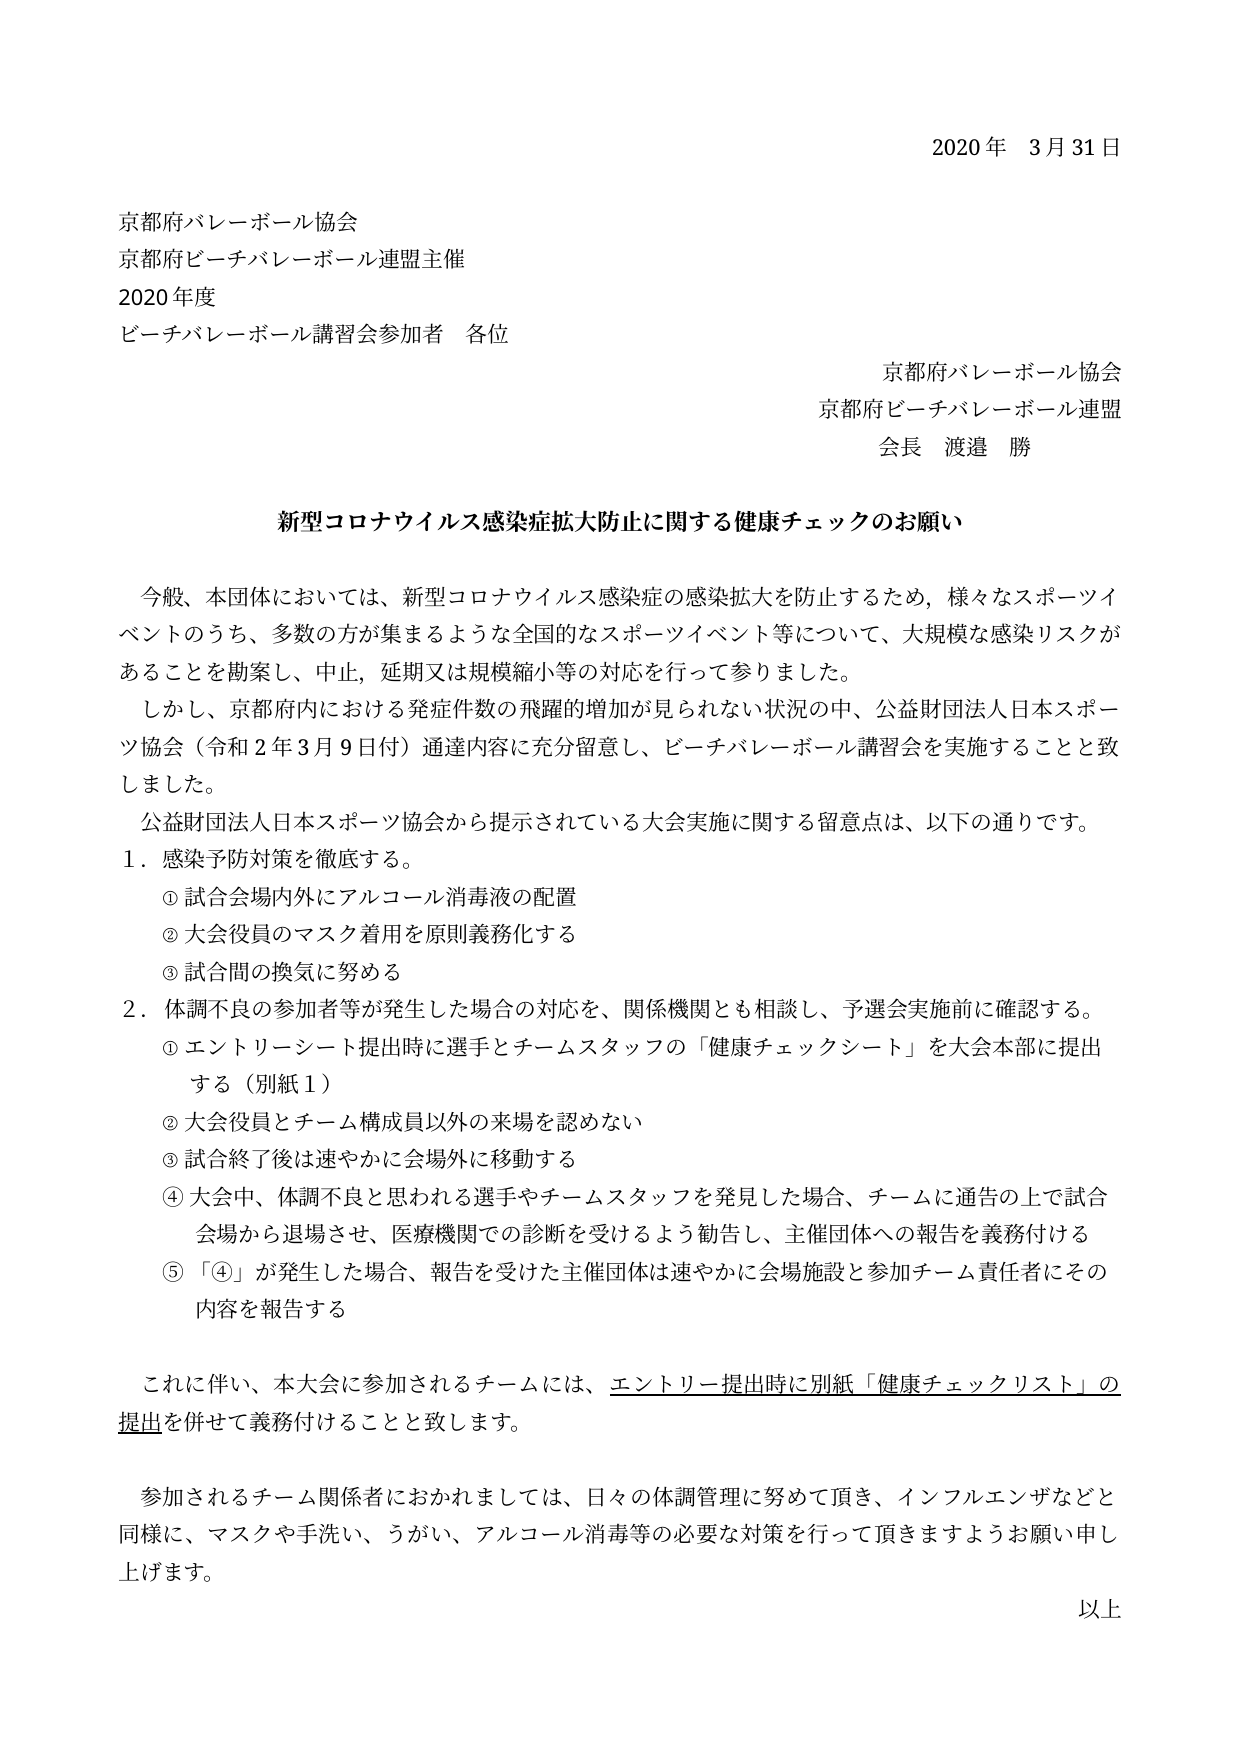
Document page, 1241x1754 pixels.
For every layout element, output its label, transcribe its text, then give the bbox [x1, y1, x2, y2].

text しかし、京都府内における発症件数の飛躍的増加が見られない状況の中、公益財団法人日本スポーツ協会（令和2年3月9日付）通達内容に充分留意し、ビーチバレーボール講習会を実施することと致しました。 [118, 689, 1122, 802]
text 2020年 3月31日 [118, 127, 1122, 164]
text ③ 試合間の換気に努める [118, 952, 1122, 989]
text 今般、本団体においては、新型コロナウイルス感染症の感染拡大を防止するため，様々なスポーツイベントのうち、多数の方が集まるような全国的なスポーツイベント等について、大規模な感染リスクがあることを勘案し、中止，延期又は規模縮小等の対応を行って参りました。 [118, 577, 1122, 689]
text ビーチバレーボール講習会参加者 各位 [118, 314, 1122, 352]
text ② 大会役員のマスク着用を原則義務化する [118, 914, 1122, 952]
text 会長 渡邉 勝 [118, 427, 1122, 464]
text １．感染予防対策を徹底する。 [118, 839, 1122, 877]
list ③ 試合終了後は速やかに会場外に移動する [140, 1139, 1122, 1177]
text ① エントリーシート提出時に選手とチームスタッフの「健康チェックシート」を大会本部に提出 [162, 1027, 1122, 1064]
text 以上 [118, 1589, 1122, 1627]
text 公益財団法人日本スポーツ協会から提示されている大会実施に関する留意点は、以下の通りです。 [118, 802, 1122, 839]
text 新型コロナウイルス感染症拡大防止に関する健康チェックのお願い [118, 502, 1122, 539]
text 京都府ビーチバレーボール連盟主催 [118, 239, 1122, 277]
text ① 試合会場内外にアルコール消毒液の配置 [118, 877, 1122, 914]
list 体調不良の参加者等が発生した場合の対応を、関係機関とも相談し、予選会実施前に確認する。 [118, 989, 1122, 1027]
text ⑤ 「④」が発生した場合、報告を受けた主催団体は速やかに会場施設と参加チーム責任者にその内容を報告する [118, 1252, 1122, 1327]
text ② 大会役員とチーム構成員以外の来場を認めない [118, 1102, 1122, 1139]
text 参加されるチーム関係者におかれましては、日々の体調管理に努めて頂き、インフルエンザなどと同様に、マスクや手洗い、うがい、アルコール消毒等の必要な対策を行って頂きますようお願い申し上げます。 [118, 1477, 1122, 1589]
text 2020年度 [118, 277, 1122, 314]
text 京都府バレーボール協会 [118, 352, 1122, 389]
text ④ 大会中、体調不良と思われる選手やチームスタッフを発見した場合、チームに通告の上で試合会場から退場させ、医療機関での診断を受けるよう勧告し、主催団体への報告を義務付ける [118, 1177, 1122, 1252]
text 京都府ビーチバレーボール連盟 [118, 389, 1122, 427]
list する（別紙１） [184, 1064, 1122, 1102]
text 京都府バレーボール協会 [118, 202, 1122, 239]
text これに伴い、本大会に参加されるチームには、エントリー提出時に別紙「健康チェックリスト」の提出を併せて義務付けることと致します。 [118, 1364, 1122, 1439]
